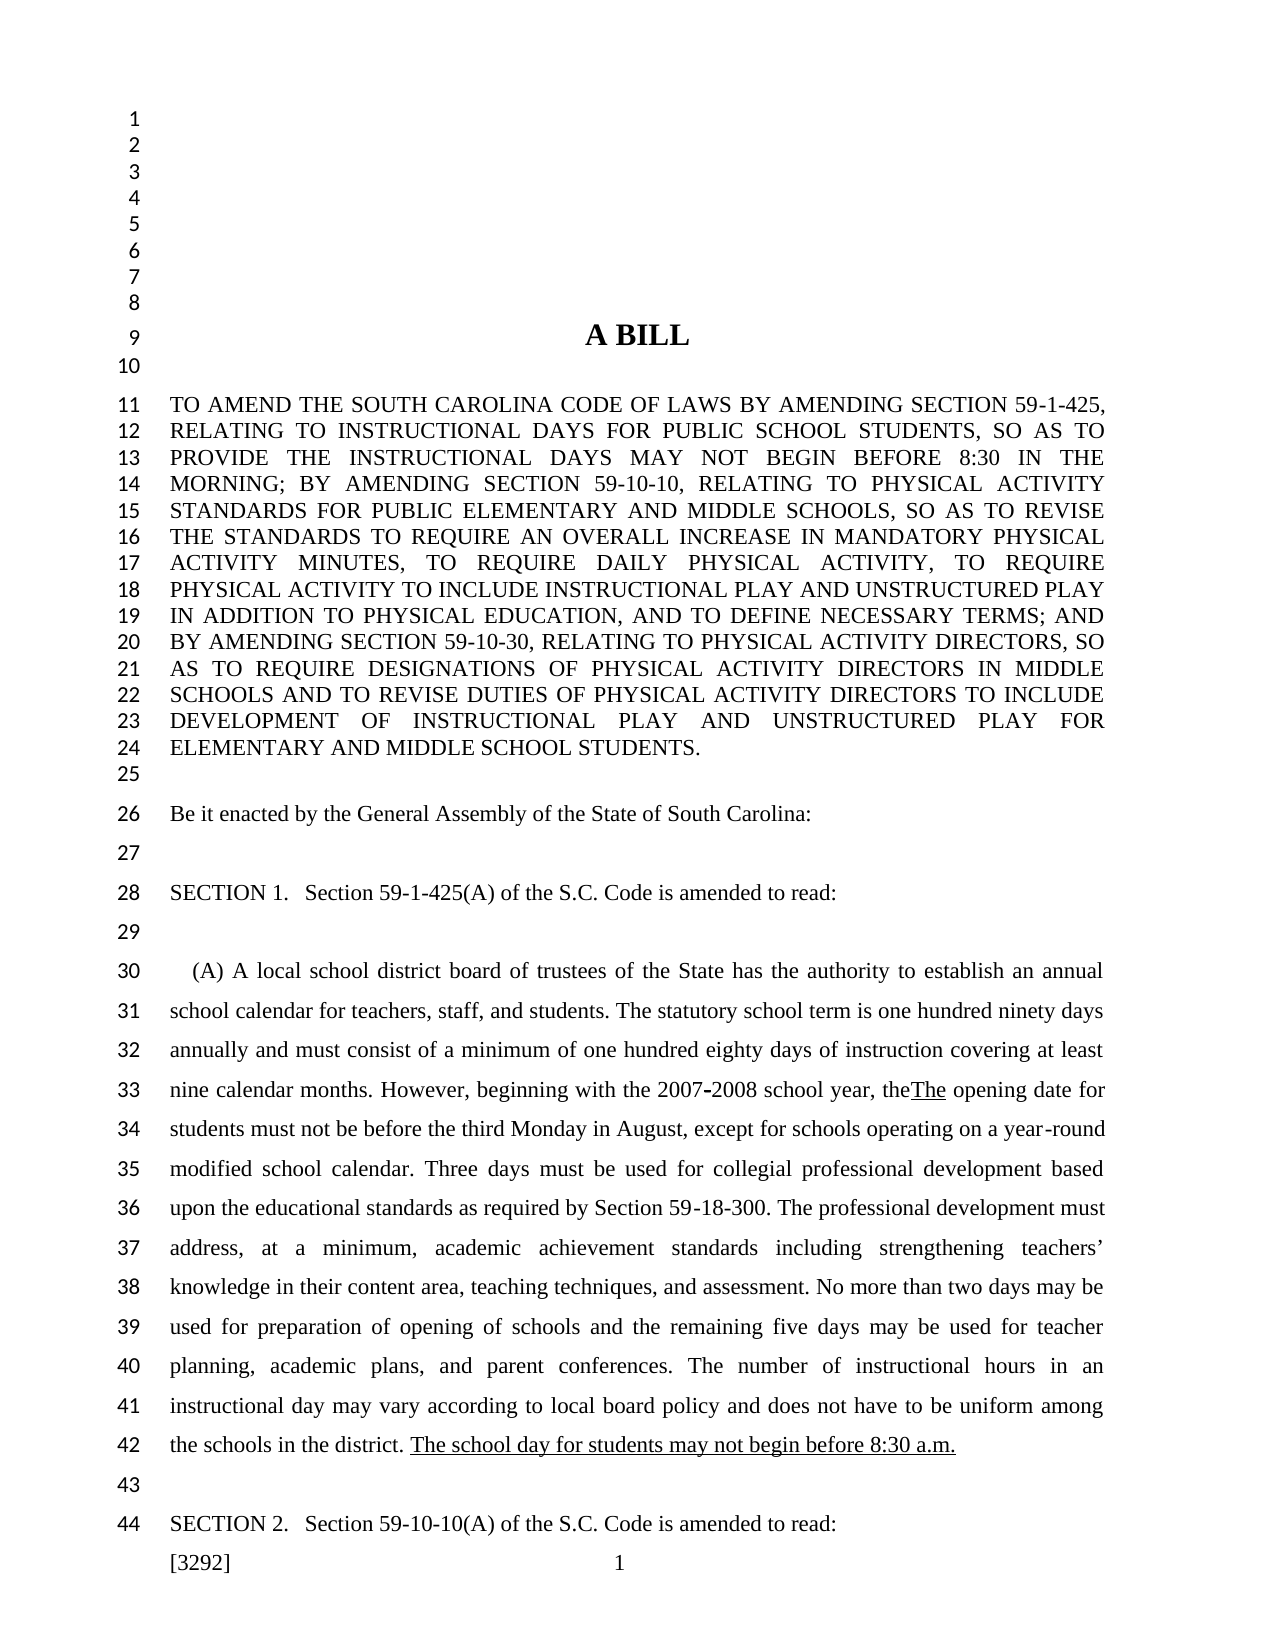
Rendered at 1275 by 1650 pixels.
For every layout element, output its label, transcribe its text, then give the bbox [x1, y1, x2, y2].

text SECTION 2. Section 59-10-10(A) of the S.C. Code is amended to read: [169, 1510, 1106, 1537]
text SECTION 1. Section 59-1-425(A) of the S.C. Code is amended to read: [169, 879, 1106, 905]
text (A) A local school district board of trustees of the State has the authority to establish an annual school calendar for teachers, staff, and students. The statutory school term is one hundred ninety days annually and must consist of a minimum of one hundred eighty days of instruction covering at least nine calendar months. However, beginning with the 2007-2008 school year, theThe opening date for students must not be before the third Monday in August, except for schools operating on a year-round modified school calendar. Three days must be used for collegial professional development based upon the educational standards as required by Section 59-18-300. The professional development must address, at a minimum, academic achievement standards including strengthening teachers’ knowledge in their content area, teaching techniques, and assessment. No more than two days may be used for preparation of opening of schools and the remaining five days may be used for teacher planning, academic plans, and parent conferences. The number of instructional hours in an instructional day may vary according to local board policy and does not have to be uniform among the schools in the district. The school day for students may not begin before 8:30 a.m. [169, 958, 1106, 1458]
text A bill [169, 316, 1106, 352]
text Be it enacted by the General Assembly of the State of South Carolina: [169, 800, 1106, 826]
